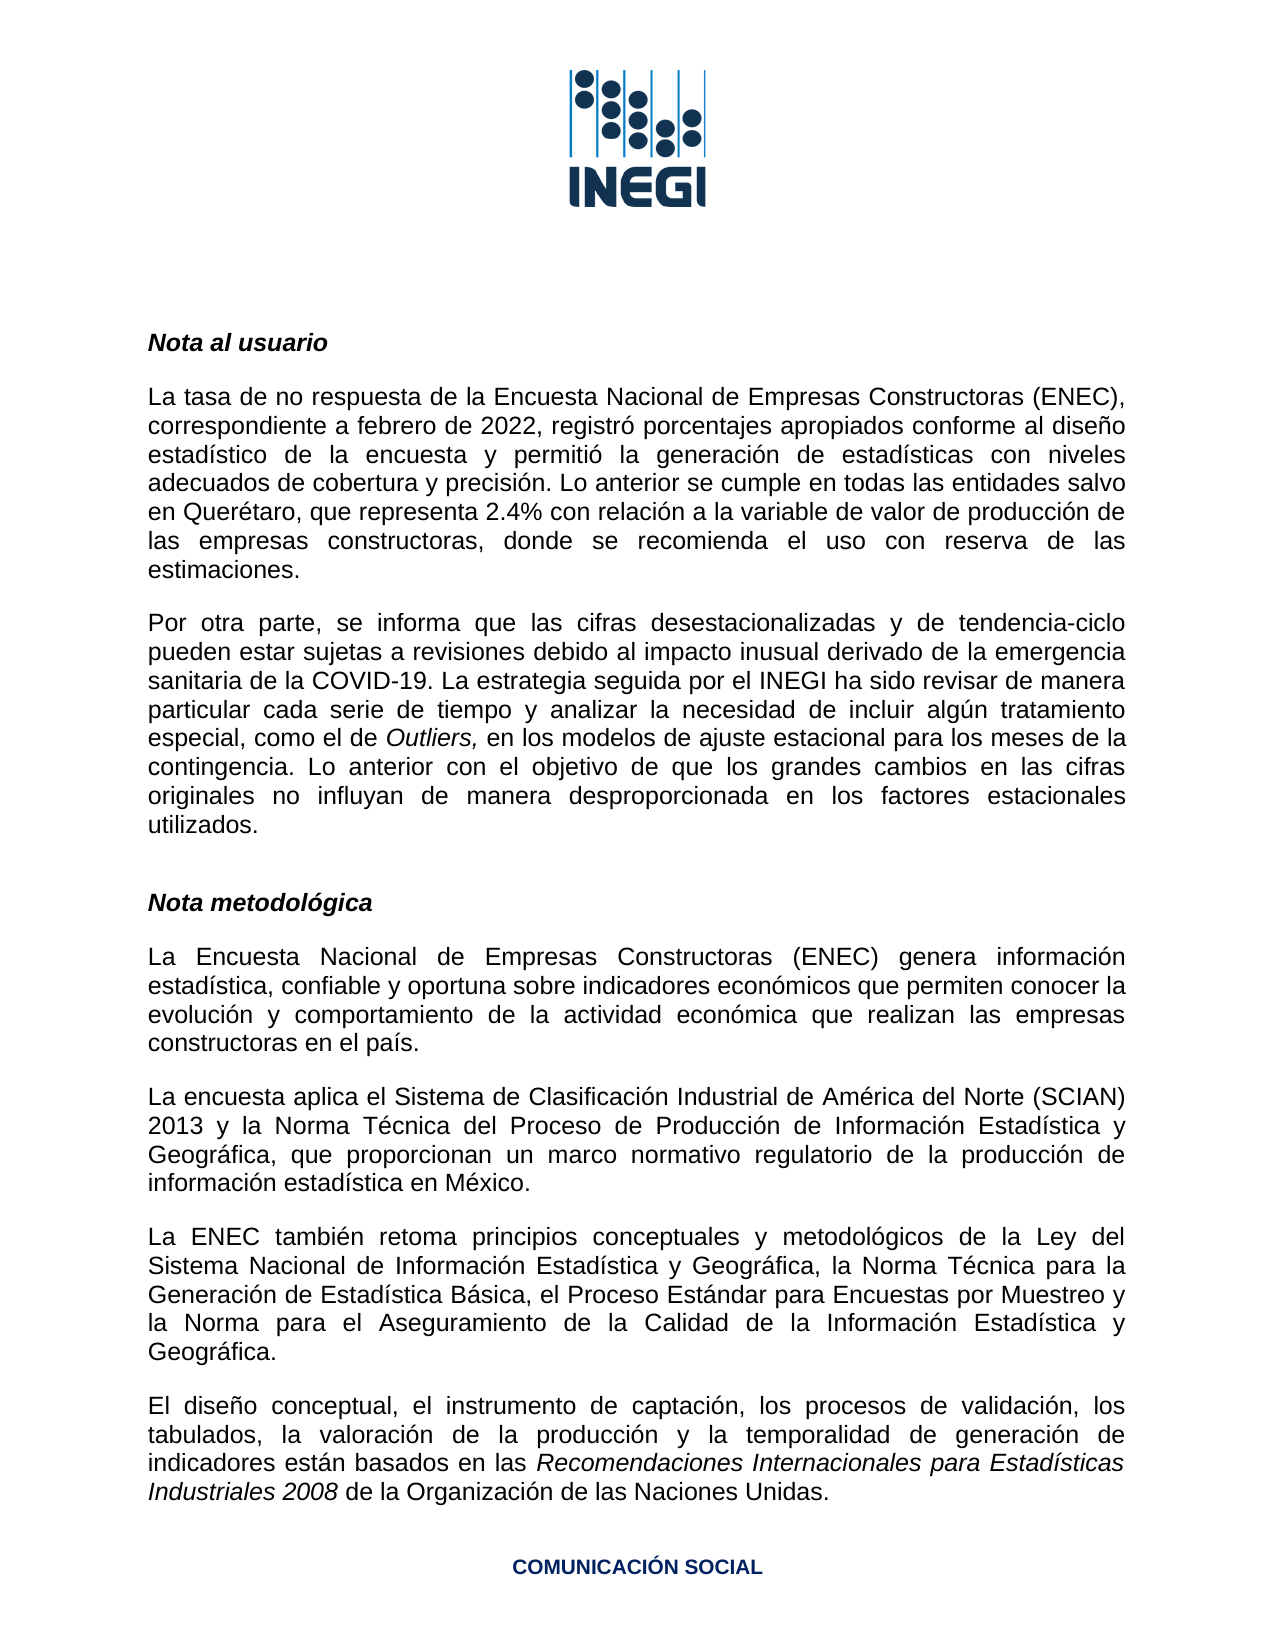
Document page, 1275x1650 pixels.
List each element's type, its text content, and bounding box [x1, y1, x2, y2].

text El diseño conceptual, el instrumento de captación, los procesos de validación, los tabulados, la valoración de la producción y la temporalidad de generación de indicadores están basados en las Recomendaciones Internacionales para Estadísticas Industriales 2008 de la Organización de las Naciones Unidas. [148, 1391, 1127, 1506]
text Nota metodológica [148, 888, 1127, 917]
text Nota al usuario [148, 328, 1127, 357]
text La ENEC también retoma principios conceptuales y metodológicos de la Ley del Sistema Nacional de Información Estadística y Geográfica, la Norma Técnica para la Generación de Estadística Básica, el Proceso Estándar para Encuestas por Muestreo y la Norma para el Aseguramiento de la Calidad de la Información Estadística y Geográfica. [148, 1222, 1127, 1366]
text La encuesta aplica el Sistema de Clasificación Industrial de América del Norte (SCIAN) 2013 y la Norma Técnica del Proceso de Producción de Información Estadística y Geográfica, que proporcionan un marco normativo regulatorio de la producción de información estadística en México. [148, 1082, 1127, 1197]
text La tasa de no respuesta de la Encuesta Nacional de Empresas Constructoras (ENEC), correspondiente a febrero de 2022, registró porcentajes apropiados conforme al diseño estadístico de la encuesta y permitió la generación de estadísticas con niveles adecuados de cobertura y precisión. Lo anterior se cumple en todas las entidades salvo en Querétaro, que representa 2.4% con relación a la variable de valor de producción de las empresas constructoras, donde se recomienda el uso con reserva de las estimaciones. [148, 382, 1127, 583]
picture [569, 70, 706, 207]
text La Encuesta Nacional de Empresas Constructoras (ENEC) genera información estadística, confiable y oportuna sobre indicadores económicos que permiten conocer la evolución y comportamiento de la actividad económica que realizan las empresas constructoras en el país. [148, 942, 1127, 1057]
text Por otra parte, se informa que las cifras desestacionalizadas y de tendencia-ciclo pueden estar sujetas a revisiones debido al impacto inusual derivado de la emergencia sanitaria de la COVID-19. La estrategia seguida por el INEGI ha sido revisar de manera particular cada serie de tiempo y analizar la necesidad de incluir algún tratamiento especial, como el de Outliers, en los modelos de ajuste estacional para los meses de la contingencia. Lo anterior con el objetivo de que los grandes cambios en las cifras originales no influyan de manera desproporcionada en los factores estacionales utilizados. [148, 608, 1127, 838]
